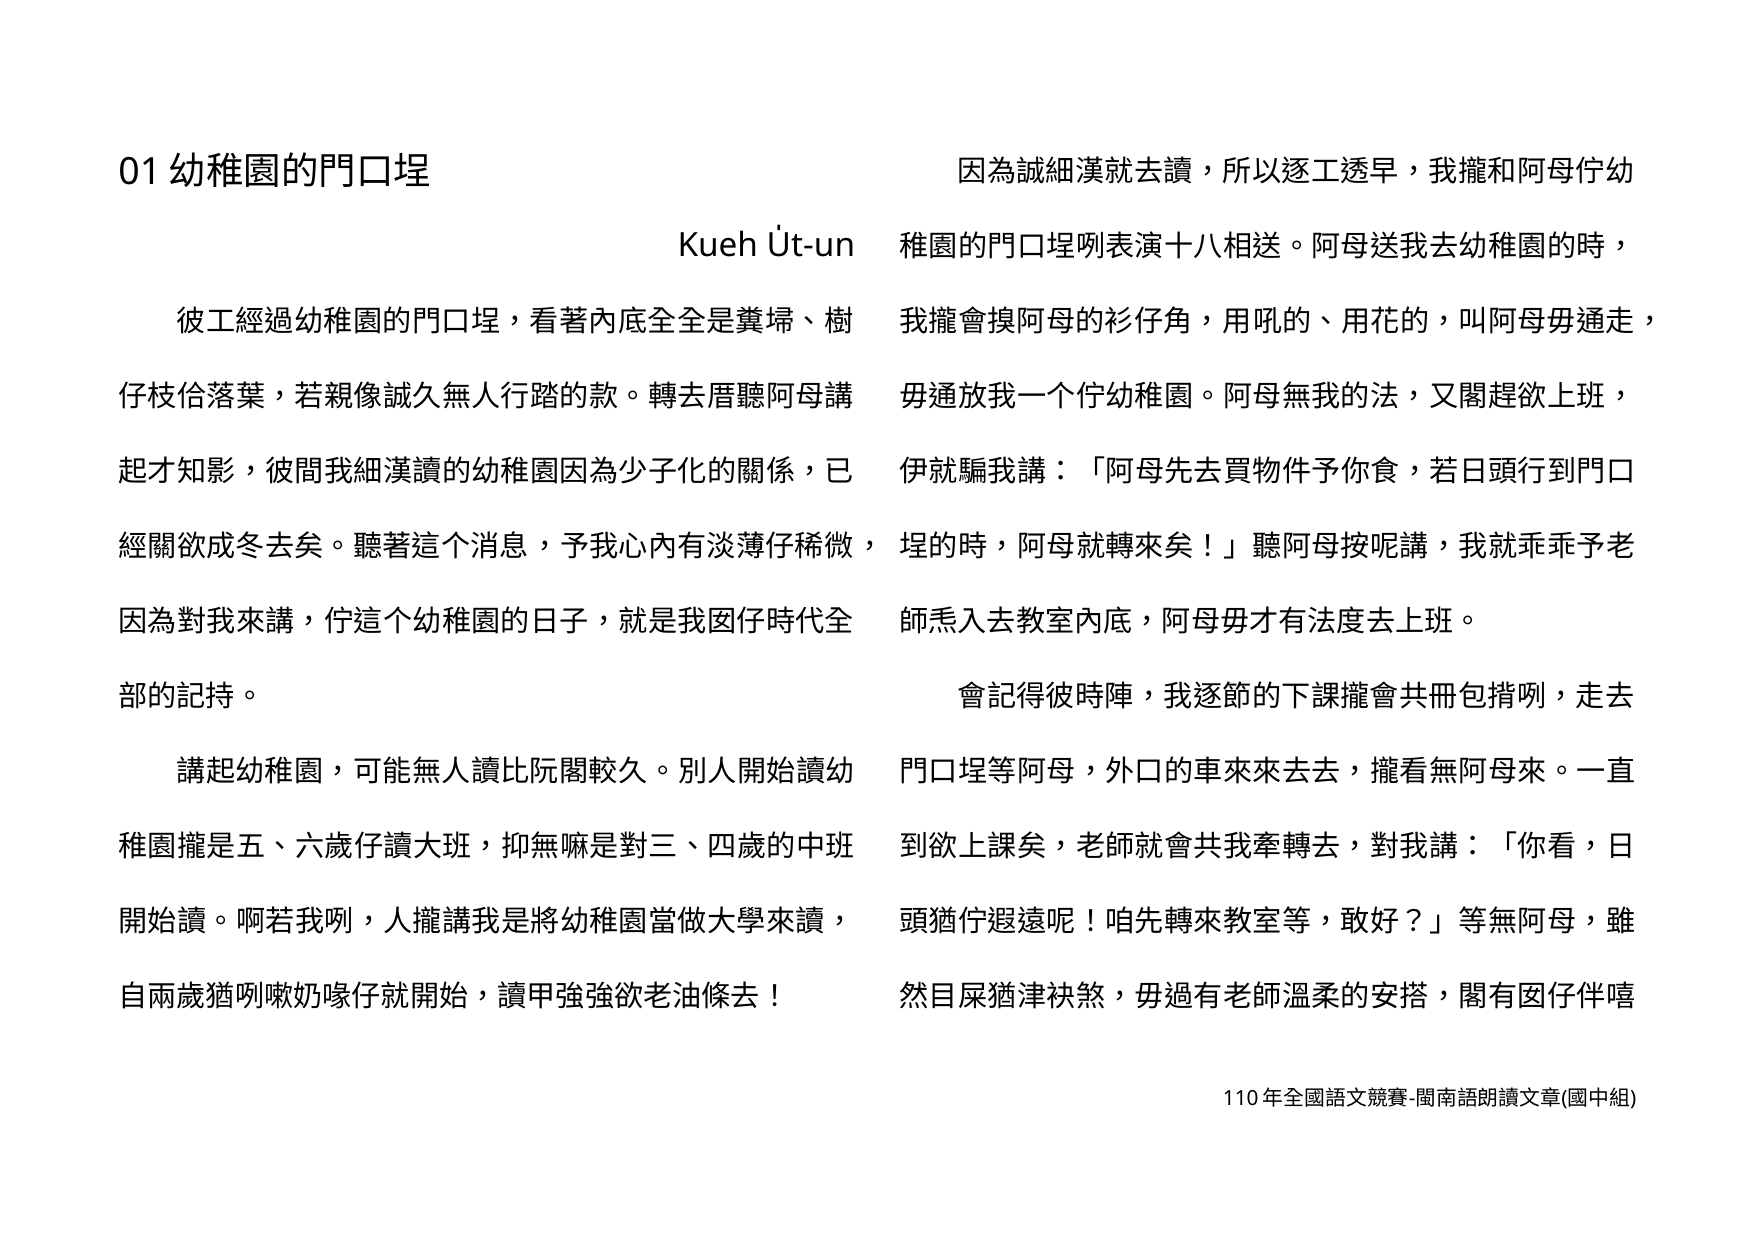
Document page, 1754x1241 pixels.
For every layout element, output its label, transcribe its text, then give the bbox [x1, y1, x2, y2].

text Kueh U̍t-un [118, 206, 855, 281]
text 因為誠細漢就去讀，所以逐工透早，我攏和阿母佇幼稚園的門口埕咧表演十八相送。阿母送我去幼稚園的時，我攏會搝阿母的衫仔角，用吼的、用花的，叫阿母毋通走，毋通放我一个佇幼稚園。阿母無我的法，又閣趕欲上班，伊就騙我講：「阿母先去買物件予你食，若日頭行到門口埕的時，阿母就轉來矣！」聽阿母按呢講，我就乖乖予老師𤆬入去教室內底，阿母毋才有法度去上班。 [899, 131, 1636, 656]
text 講起幼稚園，可能無人讀比阮閣較久。別人開始讀幼稚園攏是五、六歲仔讀大班，抑無嘛是對三、四歲的中班開始讀。啊若我咧，人攏講我是將幼稚園當做大學來讀，自兩歲猶咧嗽奶喙仔就開始，讀甲強強欲老油條去！ [118, 731, 855, 1031]
text 彼工經過幼稚園的門口埕，看著內底全全是糞埽、樹仔枝佮落葉，若親像誠久無人行踏的款。轉去厝聽阿母講起才知影，彼間我細漢讀的幼稚園因為少子化的關係，已經關欲成冬去矣。聽著這个消息，予我心內有淡薄仔稀微，因為對我來講，佇這个幼稚園的日子，就是我囡仔時代全部的記持。 [118, 281, 855, 731]
text 01幼稚園的門口埕 [118, 131, 796, 206]
